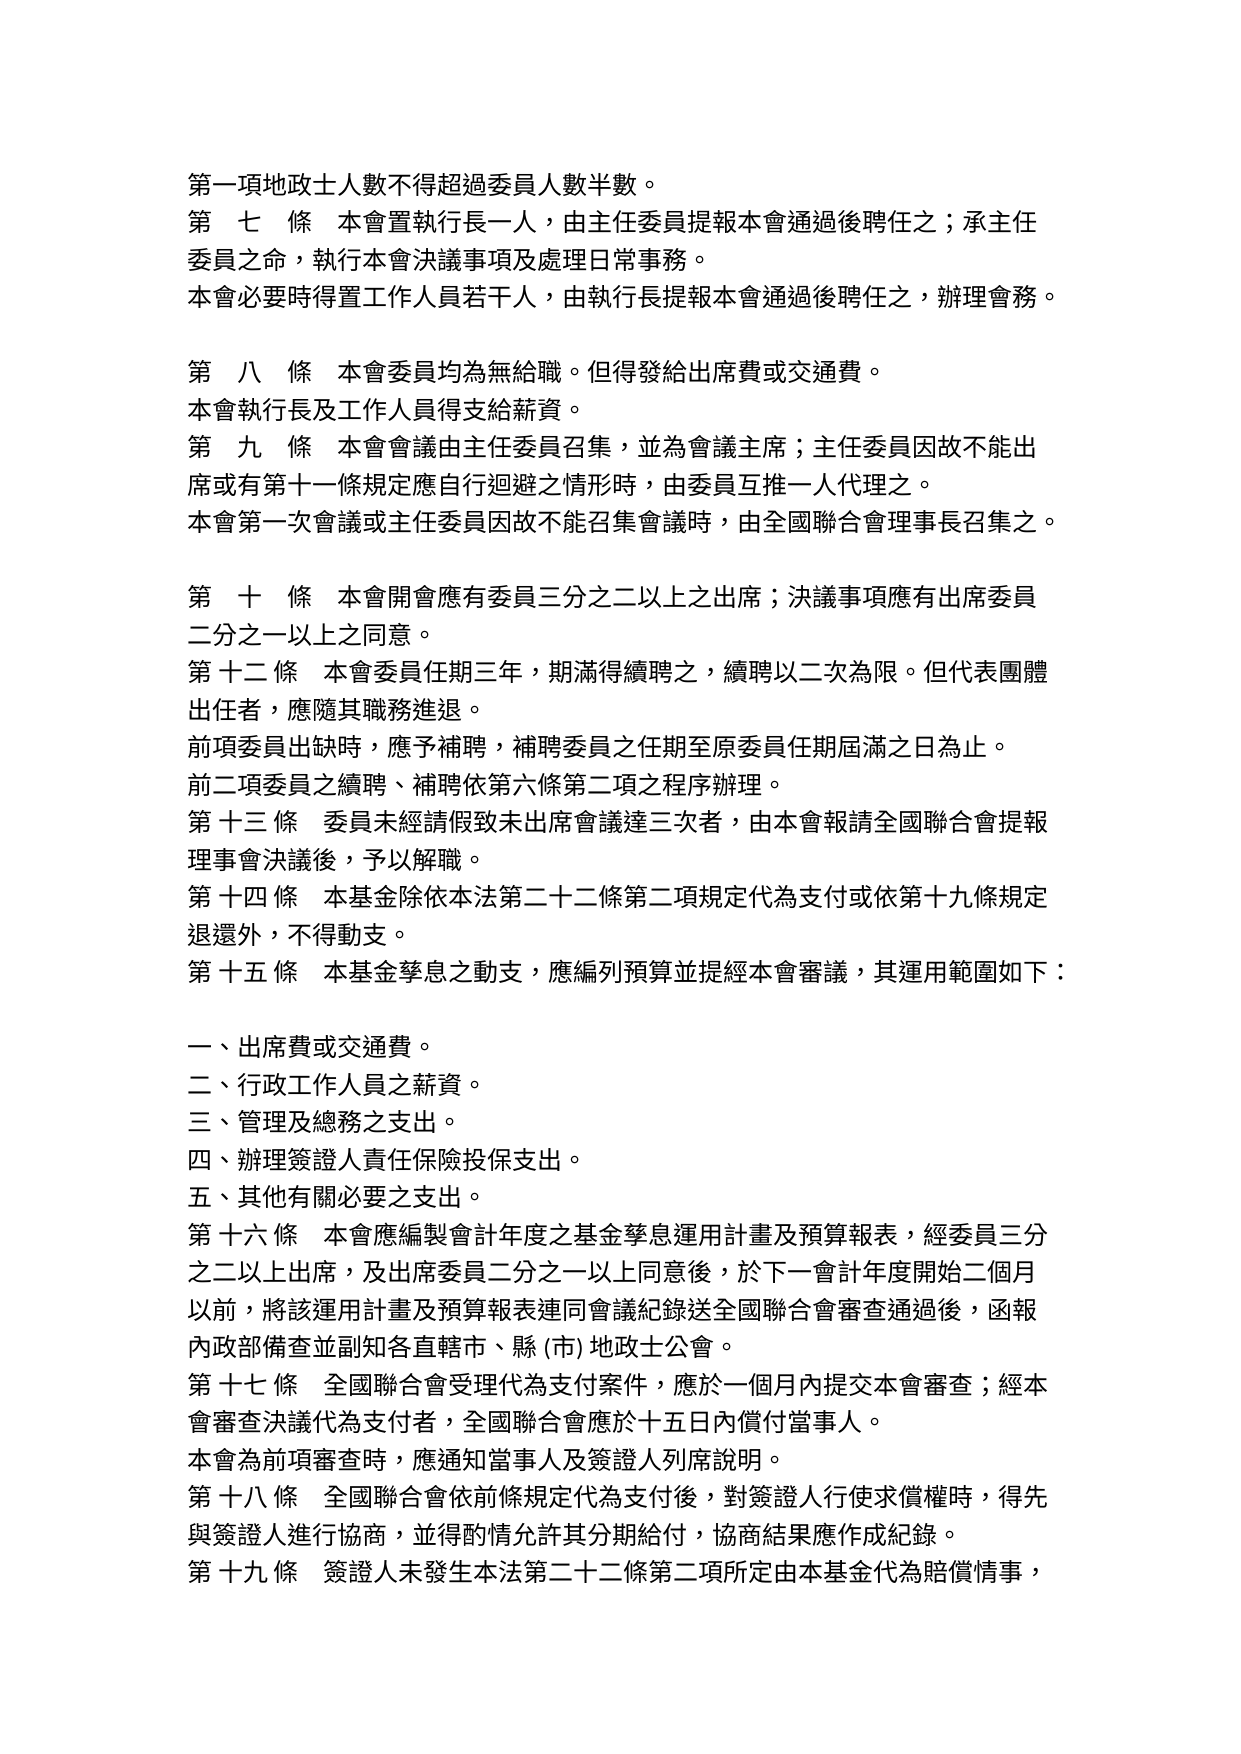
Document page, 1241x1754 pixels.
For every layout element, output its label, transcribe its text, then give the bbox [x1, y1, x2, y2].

text 三、管理及總務之支出。 [187, 1102, 1053, 1139]
text 五、其他有關必要之支出。 [187, 1177, 1053, 1214]
text 第 十四 條 本基金除依本法第二十二條第二項規定代為支付或依第十九條規定退還外，不得動支。 [187, 877, 1053, 952]
text 第 十七 條 全國聯合會受理代為支付案件，應於一個月內提交本會審查；經本會審查決議代為支付者，全國聯合會應於十五日內償付當事人。 [187, 1364, 1053, 1439]
text 前二項委員之續聘、補聘依第六條第二項之程序辦理。 [187, 764, 1053, 802]
text 一、出席費或交通費。 [187, 1027, 1053, 1064]
text 第 十二 條 本會委員任期三年，期滿得續聘之，續聘以二次為限。但代表團體出任者，應隨其職務進退。 [187, 652, 1053, 727]
text 第 七 條 本會置執行長一人，由主任委員提報本會通過後聘任之；承主任委員之命，執行本會決議事項及處理日常事務。 [187, 202, 1053, 277]
text 前項委員出缺時，應予補聘，補聘委員之任期至原委員任期屆滿之日為止。 [187, 727, 1053, 764]
text 第 十八 條 全國聯合會依前條規定代為支付後，對簽證人行使求償權時，得先與簽證人進行協商，並得酌情允許其分期給付，協商結果應作成紀錄。 [187, 1477, 1053, 1552]
text 第 九 條 本會會議由主任委員召集，並為會議主席；主任委員因故不能出席或有第十一條規定應自行迴避之情形時，由委員互推一人代理之。 [187, 427, 1053, 502]
text 本會執行長及工作人員得支給薪資。 [187, 389, 1053, 427]
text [187, 1552, 1053, 1589]
text 第一項地政士人數不得超過委員人數半數。 [187, 164, 1053, 202]
text 二、行政工作人員之薪資。 [187, 1064, 1053, 1102]
text 第 八 條 本會委員均為無給職。但得發給出席費或交通費。 [187, 352, 1053, 389]
text 本會必要時得置工作人員若干人，由執行長提報本會通過後聘任之，辦理會務。 [187, 277, 1053, 352]
text 本會為前項審查時，應通知當事人及簽證人列席說明。 [187, 1439, 1053, 1477]
text 四、辦理簽證人責任保險投保支出。 [187, 1139, 1053, 1177]
text 第 十 條 本會開會應有委員三分之二以上之出席；決議事項應有出席委員二分之一以上之同意。 [187, 577, 1053, 652]
text 第 十六 條 本會應編製會計年度之基金孳息運用計畫及預算報表，經委員三分之二以上出席，及出席委員二分之一以上同意後，於下一會計年度開始二個月以前，將該運用計畫及預算報表連同會議紀錄送全國聯合會審查通過後，函報內政部備查並副知各直轄市、縣 (市) 地政士公會。 [187, 1214, 1053, 1364]
text 本會第一次會議或主任委員因故不能召集會議時，由全國聯合會理事長召集之。 [187, 502, 1053, 577]
text 第 十五 條 本基金孳息之動支，應編列預算並提經本會審議，其運用範圍如下： [187, 952, 1053, 1027]
text 第 十三 條 委員未經請假致未出席會議達三次者，由本會報請全國聯合會提報理事會決議後，予以解職。 [187, 802, 1053, 877]
